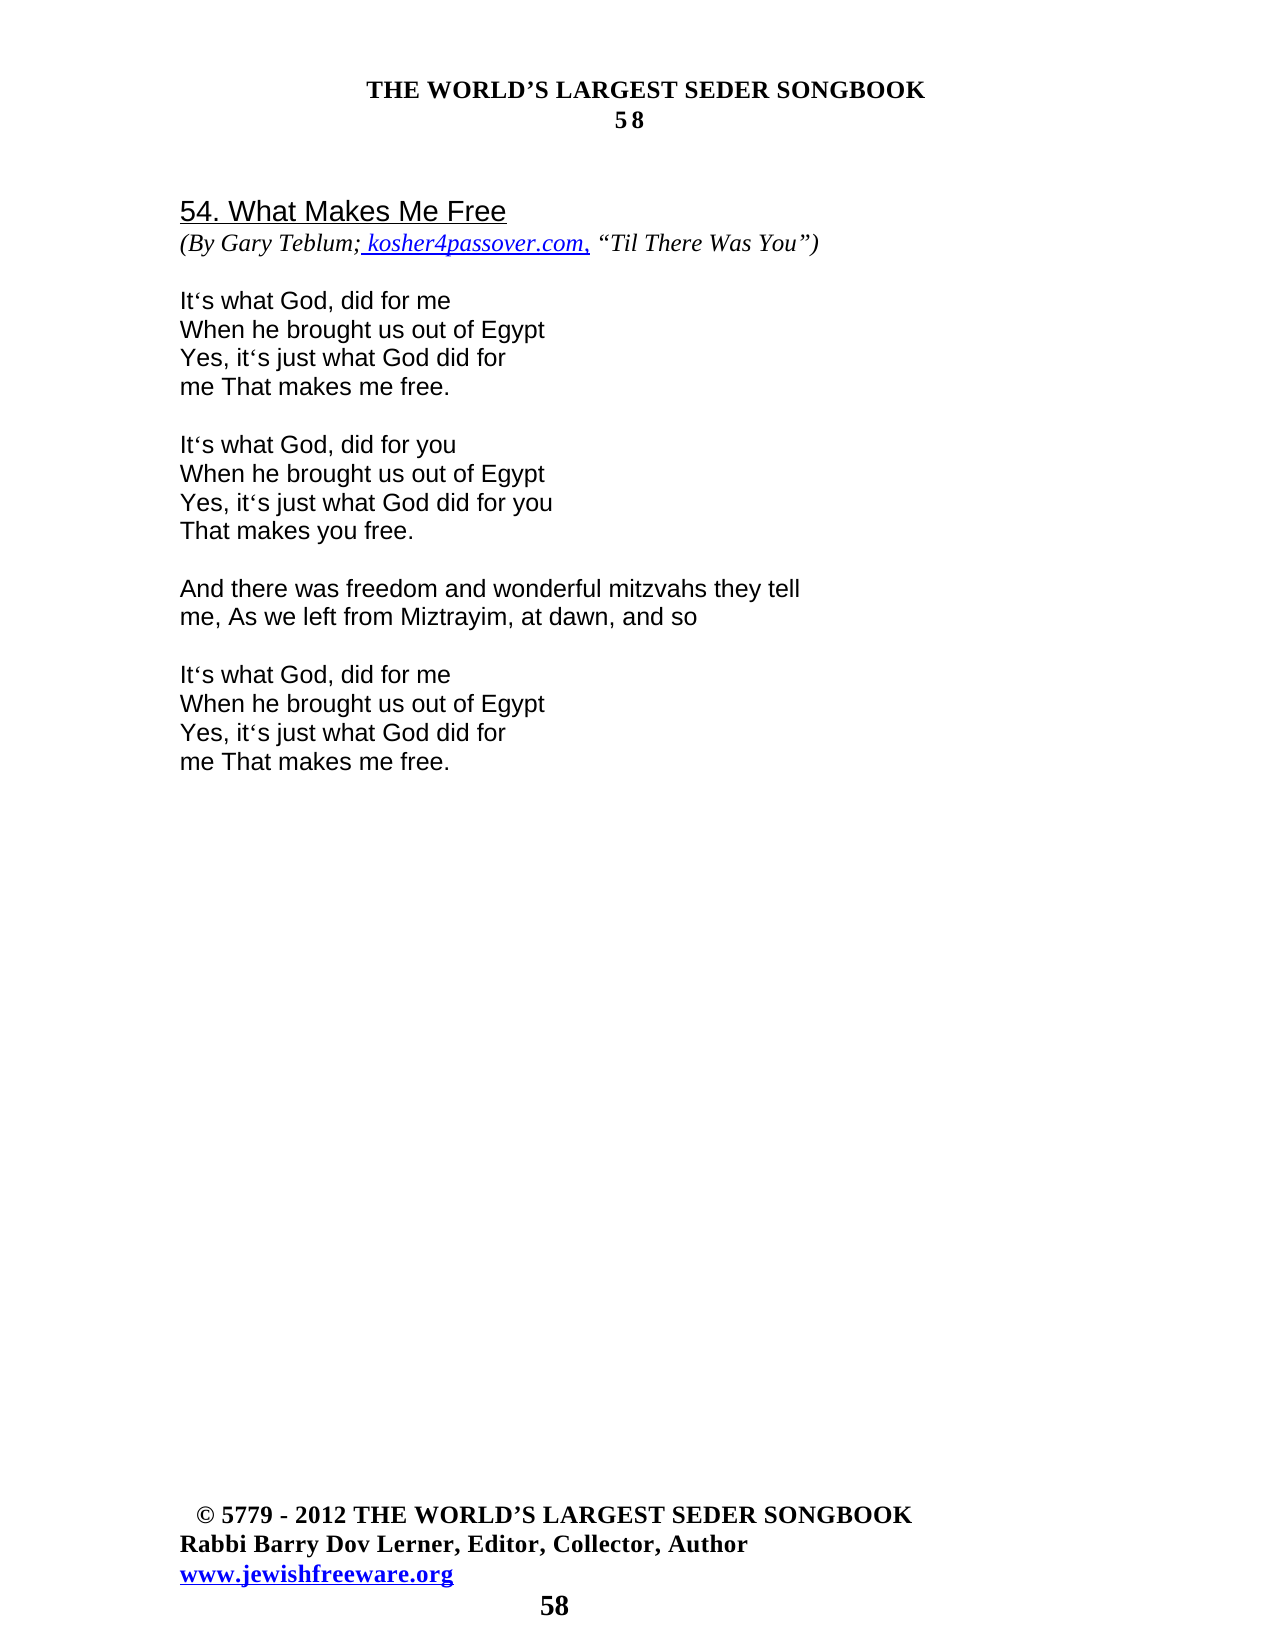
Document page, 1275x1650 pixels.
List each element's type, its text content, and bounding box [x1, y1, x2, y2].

text It‘s what God, did for you [179, 431, 926, 459]
text And there was freedom and wonderful mitzvahs they tell me, As we left from Miztrayim, at dawn, and so [179, 575, 847, 631]
text When he brought us out of Egypt Yes, it‘s just what God did for you That makes you free. [179, 459, 554, 545]
text Rabbi Barry Dov Lerner, Editor, Collector, Author www.jewishfreeware.org [179, 1529, 929, 1588]
text When he brought us out of Egypt Yes, it‘s just what God did for me That makes me free. [179, 315, 547, 401]
text It‘s what God, did for me [179, 287, 926, 315]
text (By Gary Teblum; kosher4passover.com, “Til There Was You”) [179, 229, 926, 257]
text It‘s what God, did for me [179, 661, 926, 690]
text When he brought us out of Egypt Yes, it‘s just what God did for me That makes me free. [179, 690, 547, 776]
text 58 [179, 1588, 929, 1622]
text THE WORLD’S LARGEST SEDER SONGBOOK [179, 74, 926, 104]
text 54. What Makes Me Free [179, 194, 926, 228]
text 58 [614, 104, 926, 134]
text © 5779 - 2012 THE WORLD’S LARGEST SEDER SONGBOOK [179, 1499, 929, 1529]
